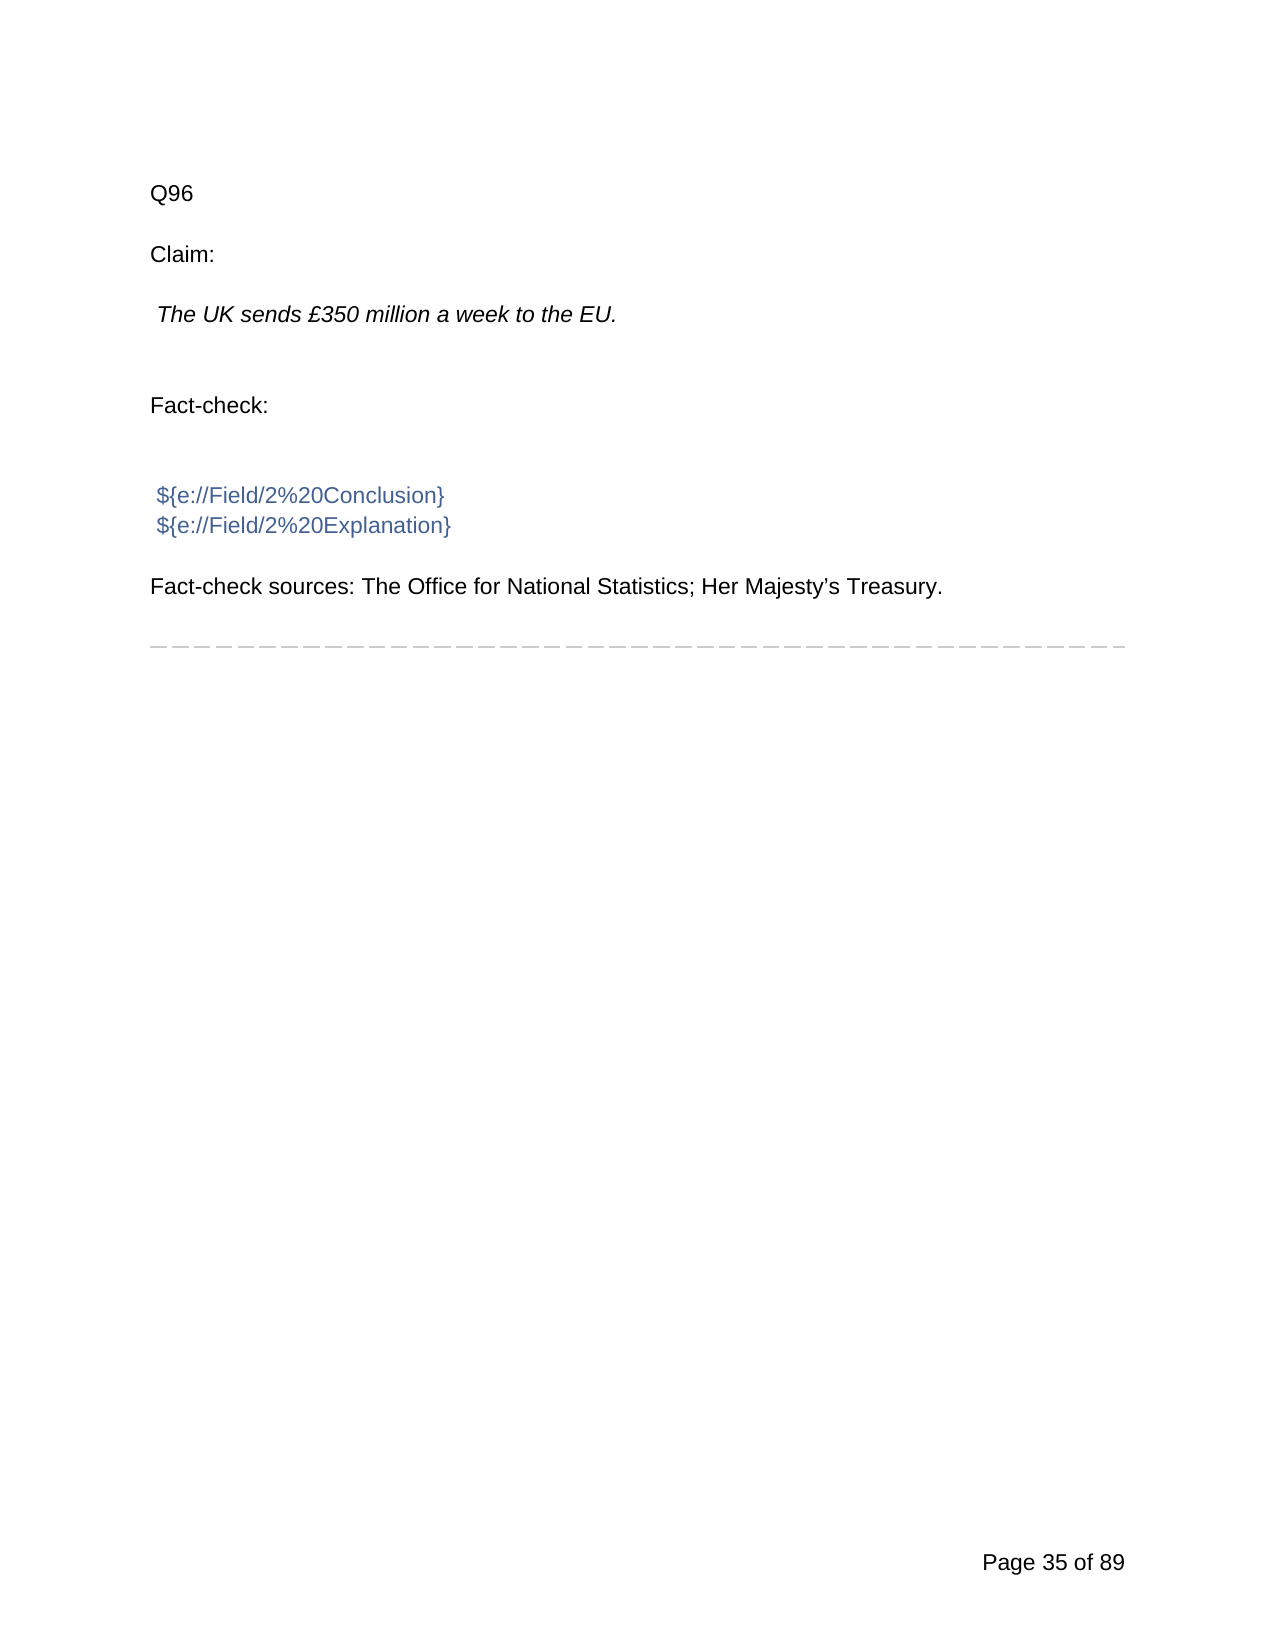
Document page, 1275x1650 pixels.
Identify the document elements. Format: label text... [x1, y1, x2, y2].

text Q96 Claim: The UK sends £350 million a week to the EU. Fact-check: ${e://Field/2%20Conclusion} ${e://Field/2%20Explanation} Fact-check sources: The Office for National Statistics; Her Majesty’s Treasury. [150, 180, 1125, 599]
